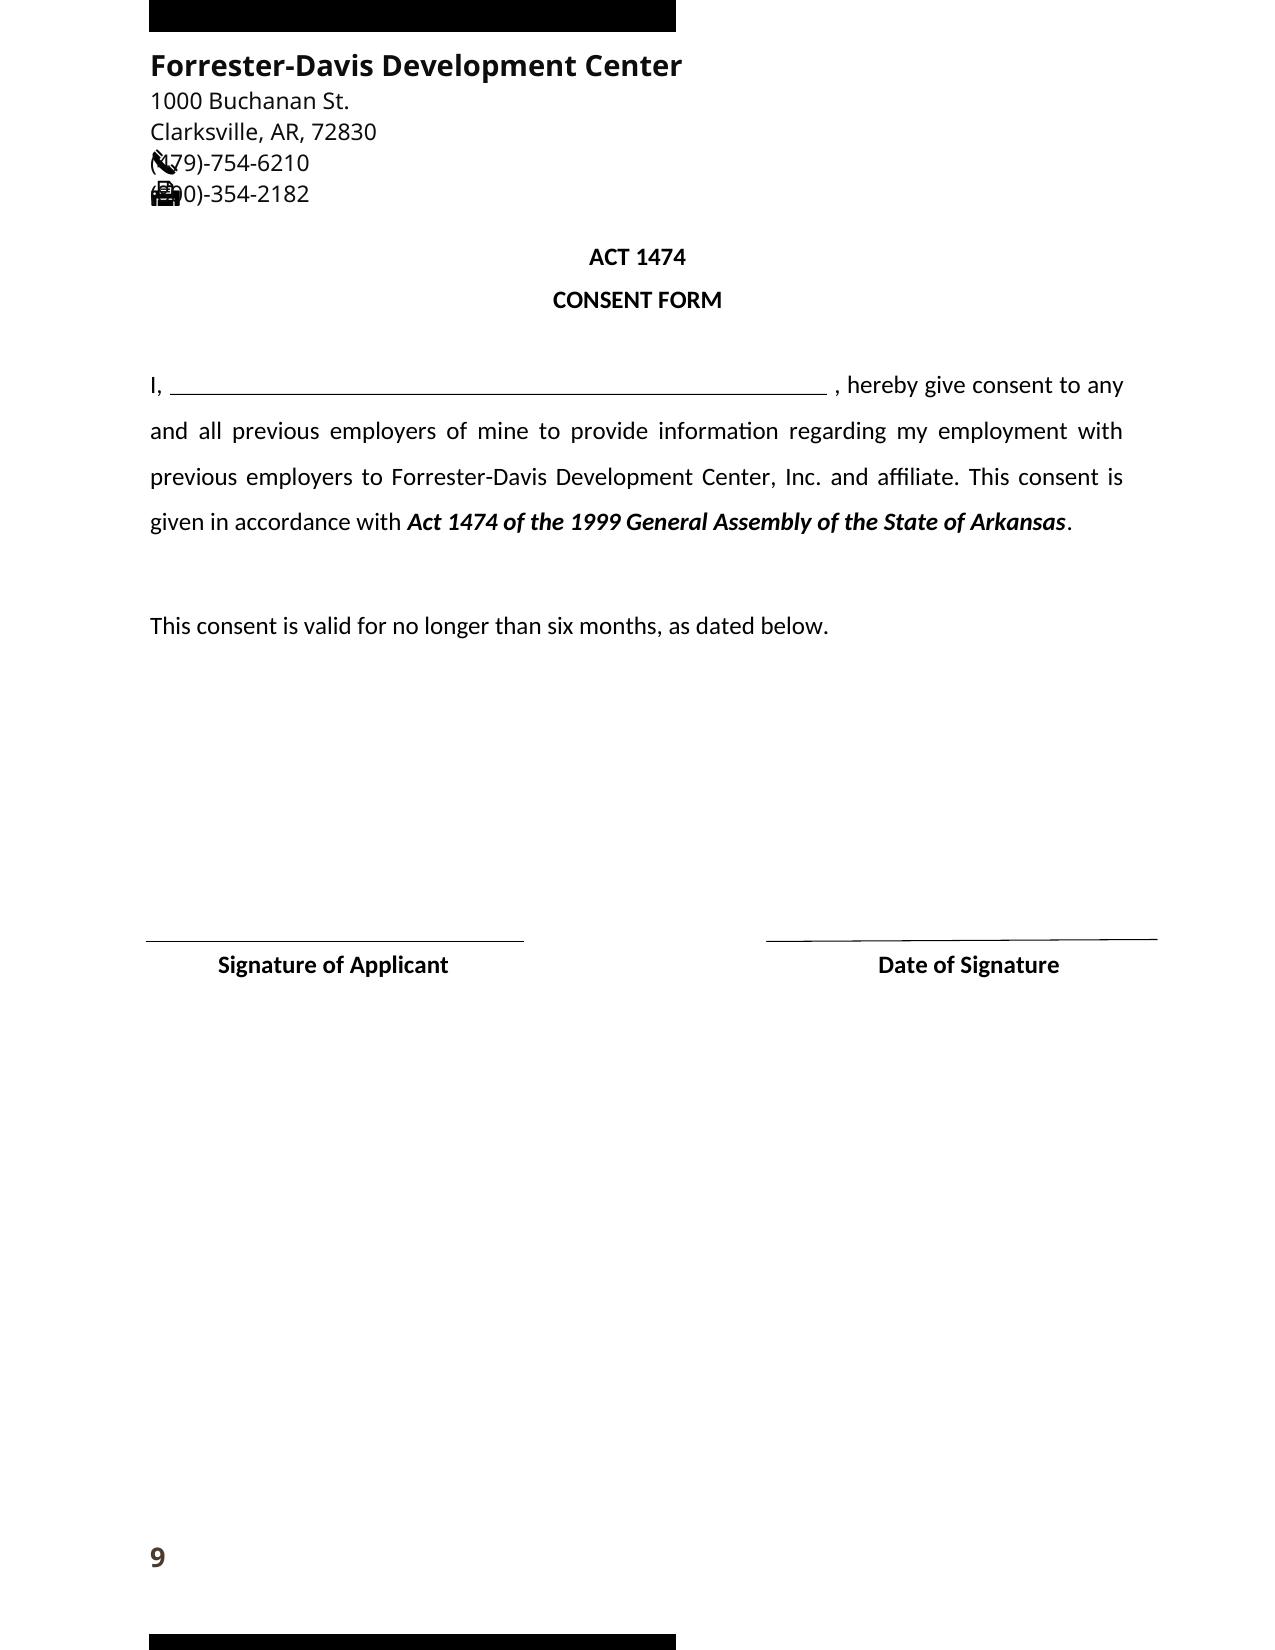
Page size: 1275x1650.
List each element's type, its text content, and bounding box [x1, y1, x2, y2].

text CONSENT FORM [150, 284, 1125, 314]
text ACT 1474 [150, 241, 1125, 271]
picture [150, 147, 180, 177]
picture [150, 178, 181, 209]
text Signature of Applicant Date of Signature [150, 949, 1125, 979]
text This consent is valid for no longer than six months, as dated below. [150, 611, 1125, 641]
picture [173, 187, 180, 200]
text I, , hereby give consent to any and all previous employers of mine to provide information regarding my employment with previous employers to Forrester-Davis Development Center, Inc. and affiliate. This consent is given in accordance with Act 1474 of the 1999 General Assembly of the State of Arkansas. [150, 369, 1125, 537]
